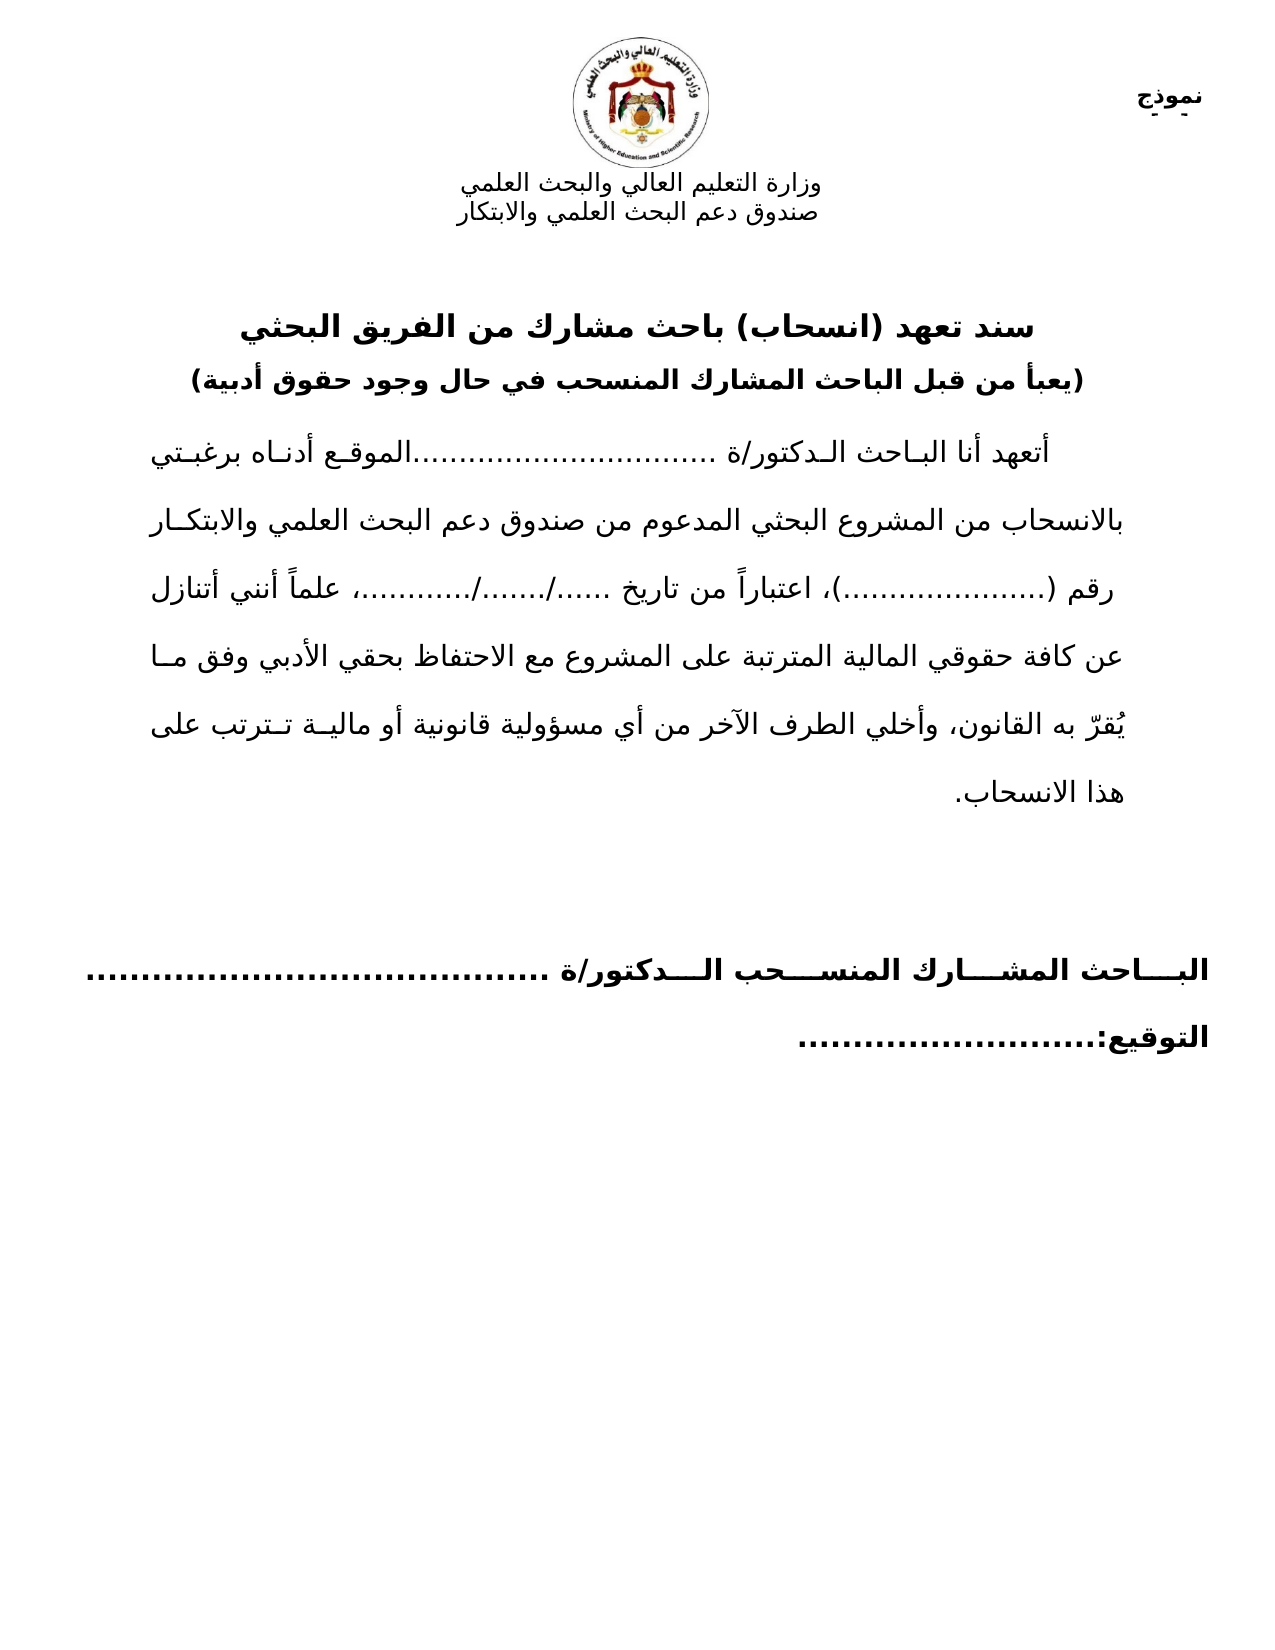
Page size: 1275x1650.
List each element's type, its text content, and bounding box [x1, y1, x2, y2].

text صندوق دعم البحث العلمي والابتكار [150, 197, 1125, 226]
text أتعهد أنا الباحث الدكتور/ة .................................الموقع أدناه برغبتي بالانسحاب من المشروع البحثي المدعوم من صندوق دعم البحث العلمي والابتكار رقم (......................)، اعتباراً من تاريخ ....../......./............، علماً أنني أتنازل عن كافة حقوقي المالية المترتبة على المشروع مع الاحتفاظ بحقي الأدبي وفق ما يُقرّ به القانون، وأخلي الطرف الآخر من أي مسؤولية قانونية أو مالية تترتب على هذا الانسحاب. [150, 435, 1125, 809]
text الباحث المشارك المنسحب الدكتور/ة .......................................... التوقيع:........................... [84, 953, 1209, 1055]
text وزارة التعليم العالي والبحث العلمي [150, 168, 1132, 197]
text سند تعهد (انسحاب) باحث مشارك من الفريق البحثي [150, 308, 1125, 344]
text (يعبأ من قبل الباحث المشارك المنسحب في حال وجود حقوق أدبية) [150, 364, 1125, 396]
picture [572, 37, 709, 168]
